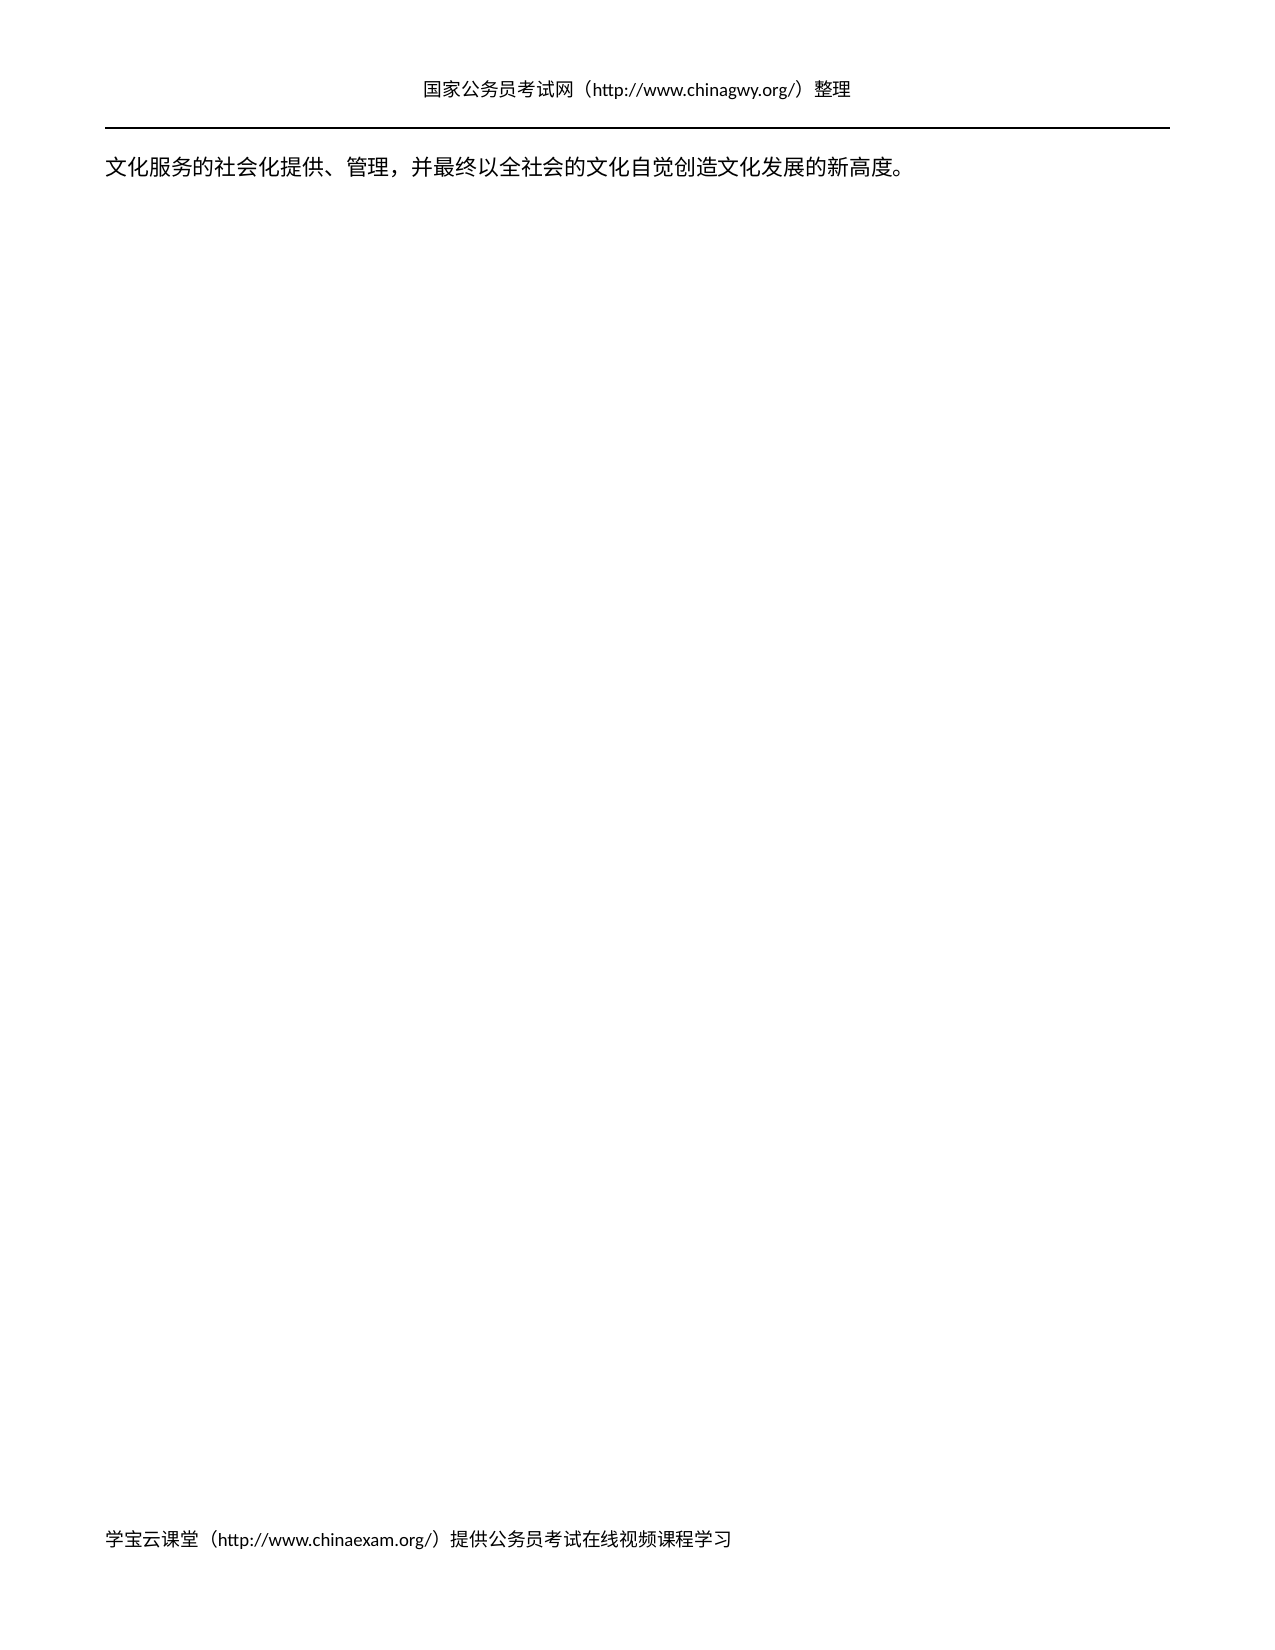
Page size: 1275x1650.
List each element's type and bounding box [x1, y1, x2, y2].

text [105, 150, 1170, 191]
